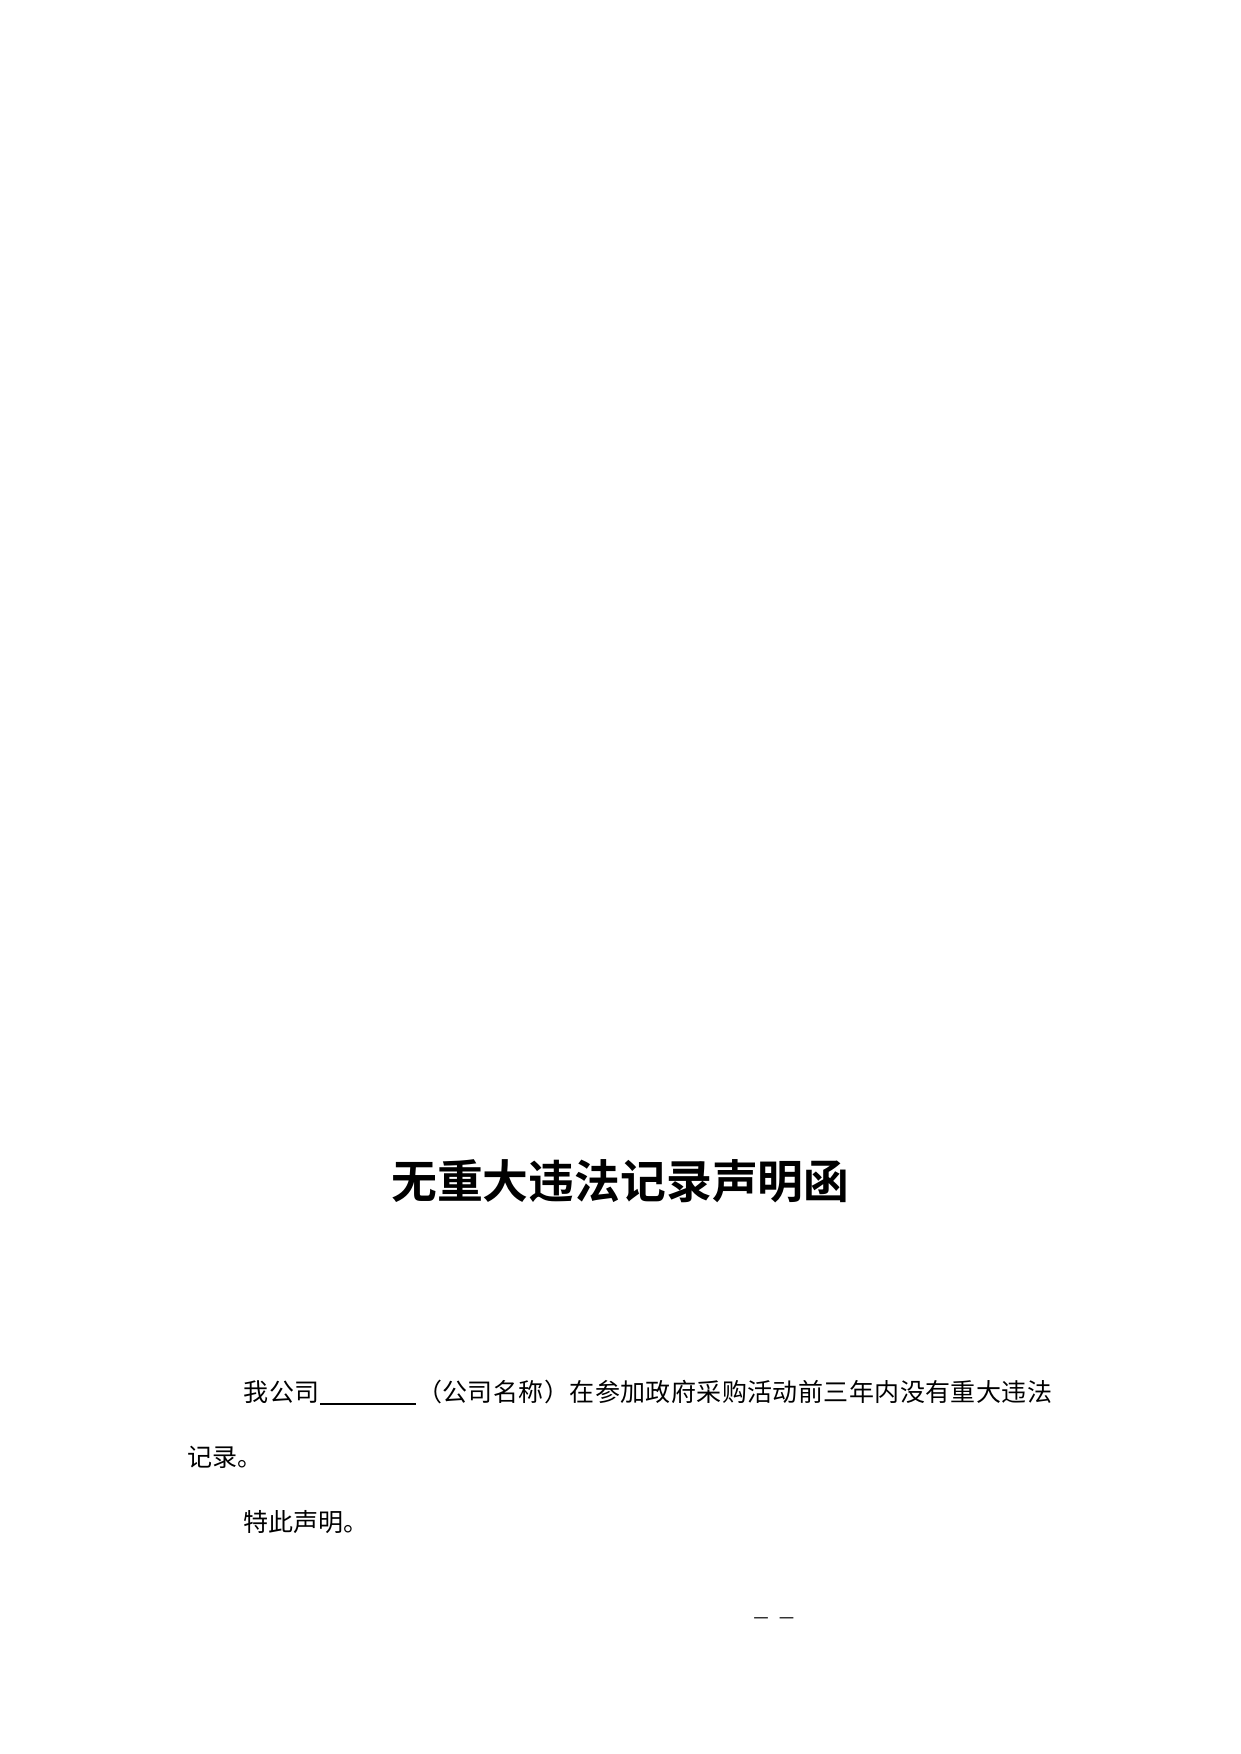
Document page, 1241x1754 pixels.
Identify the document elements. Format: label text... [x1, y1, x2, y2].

text 特此声明。 [187, 1488, 1053, 1553]
text 我公司 （公司名称）在参加政府采购活动前三年内没有重大违法记录。 [187, 1358, 1053, 1488]
text 无重大违法记录声明函 [187, 1130, 1053, 1228]
